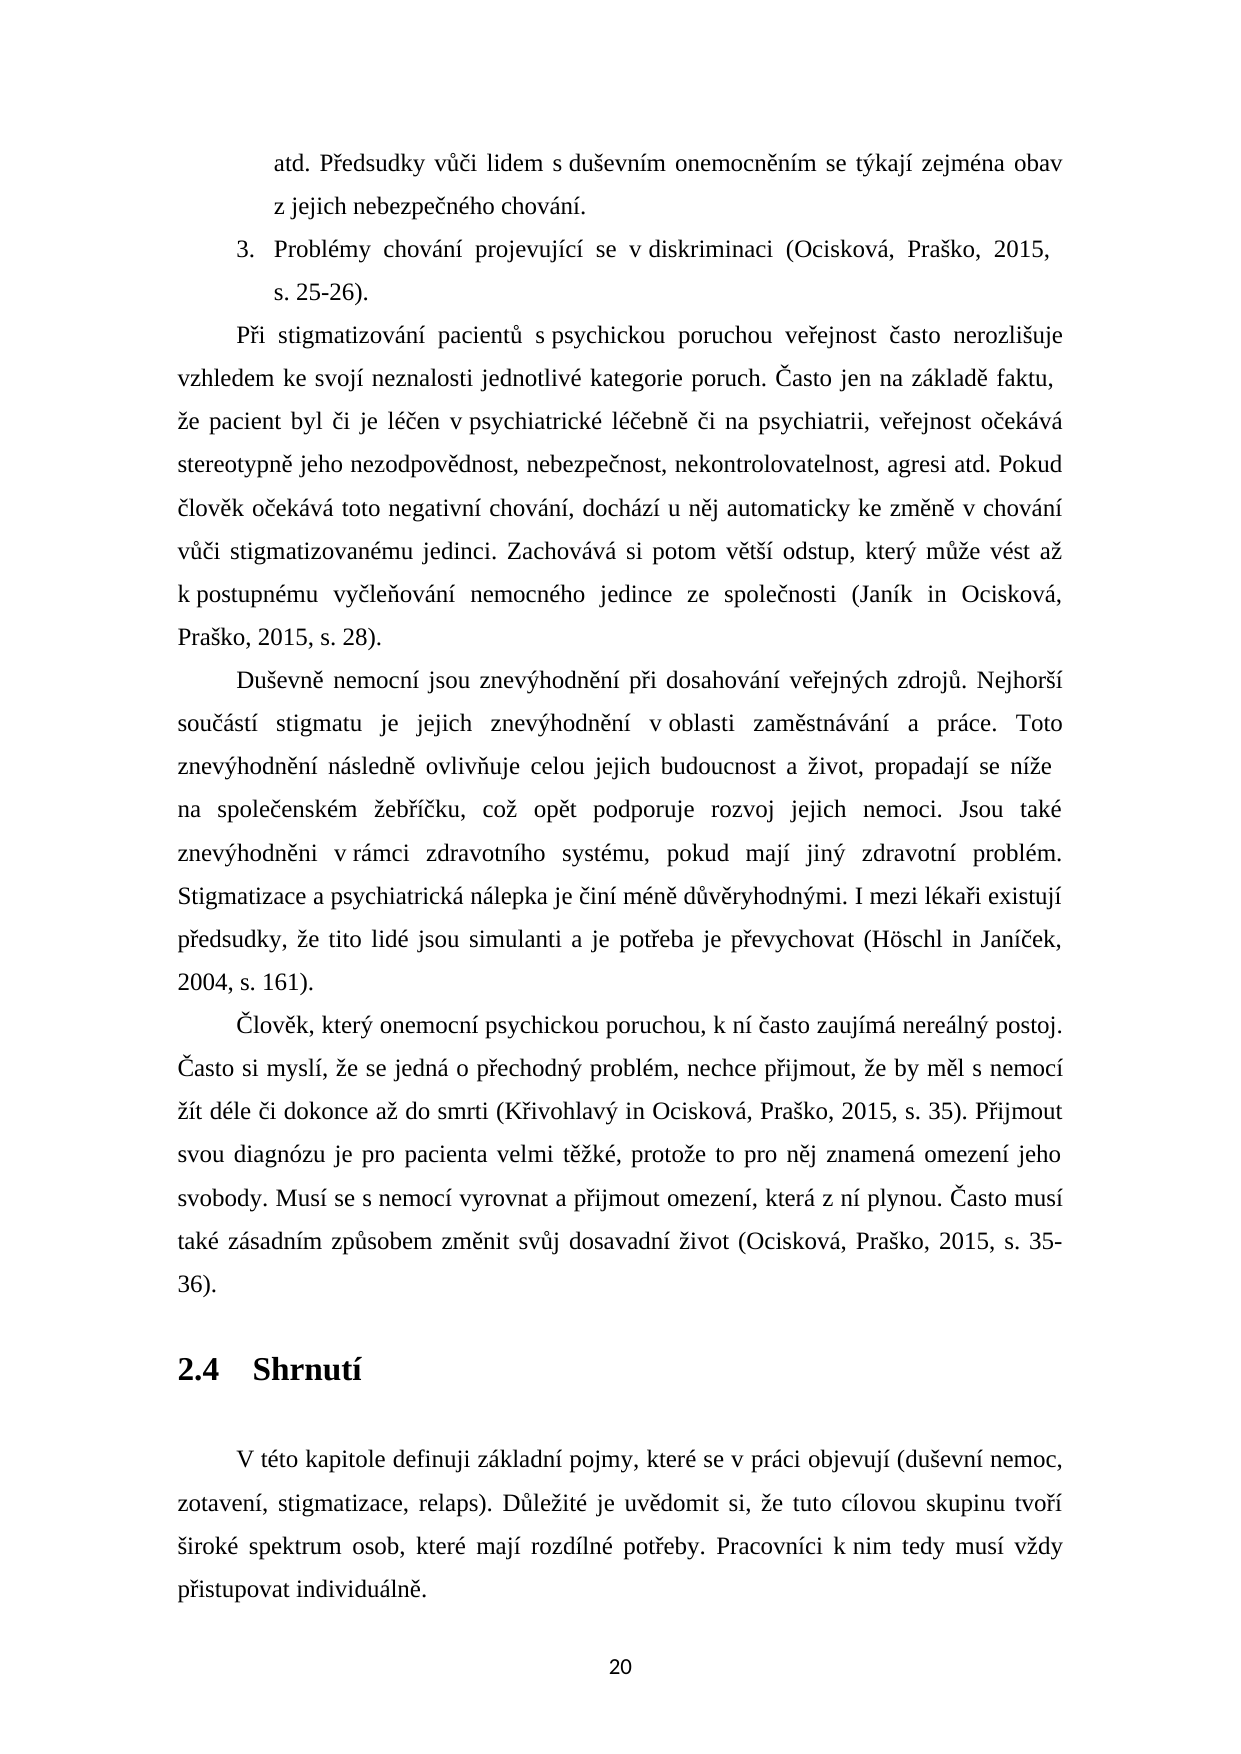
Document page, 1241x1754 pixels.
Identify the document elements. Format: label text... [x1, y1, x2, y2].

text Duševně nemocní jsou znevýhodnění při dosahování veřejných zdrojů. Nejhorší součástí stigmatu je jejich znevýhodnění v oblasti zaměstnávání a práce. Toto znevýhodnění následně ovlivňuje celou jejich budoucnost a život, propadají se níže na společenském žebříčku, což opět podporuje rozvoj jejich nemoci. Jsou také znevýhodněni v rámci zdravotního systému, pokud mají jiný zdravotní problém. Stigmatizace a psychiatrická nálepka je činí méně důvěryhodnými. I mezi lékaři existují předsudky, že tito lidé jsou simulanti a je potřeba je převychovat (Höschl in Janíček, 2004, s. 161). [177, 665, 1063, 996]
text Při stigmatizování pacientů s psychickou poruchou veřejnost často nerozlišuje vzhledem ke svojí neznalosti jednotlivé kategorie poruch. Často jen na základě faktu, že pacient byl či je léčen v psychiatrické léčebně či na psychiatrii, veřejnost očekává stereotypně jeho nezodpovědnost, nebezpečnost, nekontrolovatelnost, agresi atd. Pokud člověk očekává toto negativní chování, dochází u něj automaticky ke změně v chování vůči stigmatizovanému jedinci. Zachovává si potom větší odstup, který může vést až k postupnému vyčleňování nemocného jedince ze společnosti (Janík in Ocisková, Praško, 2015, s. 28). [177, 320, 1063, 651]
text V této kapitole definuji základní pojmy, které se v práci objevují (duševní nemoc, zotavení, stigmatizace, relaps). Důležité je uvědomit si, že tuto cílovou skupinu tvoří široké spektrum osob, které mají rozdílné potřeby. Pracovníci k nim tedy musí vždy přistupovat individuálně. [177, 1444, 1063, 1603]
list Problémy chování projevující se v diskriminaci (Ocisková, Praško, 2015, s. 25-26). [236, 234, 1063, 306]
text Člověk, který onemocní psychickou poruchou, k ní často zaujímá nereálný postoj. Často si myslí, že se jedná o přechodný problém, nechce přijmout, že by měl s nemocí žít déle či dokonce až do smrti (Křivohlavý in Ocisková, Praško, 2015, s. 35). Přijmout svou diagnózu je pro pacienta velmi těžké, protože to pro něj znamená omezení jeho svobody. Musí se s nemocí vyrovnat a přijmout omezení, která z ní plynou. Často musí také zásadním způsobem změnit svůj dosavadní život (Ocisková, Praško, 2015, s. 35-36). [177, 1010, 1063, 1298]
subtitle Shrnutí [177, 1349, 1063, 1388]
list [236, 148, 1063, 219]
